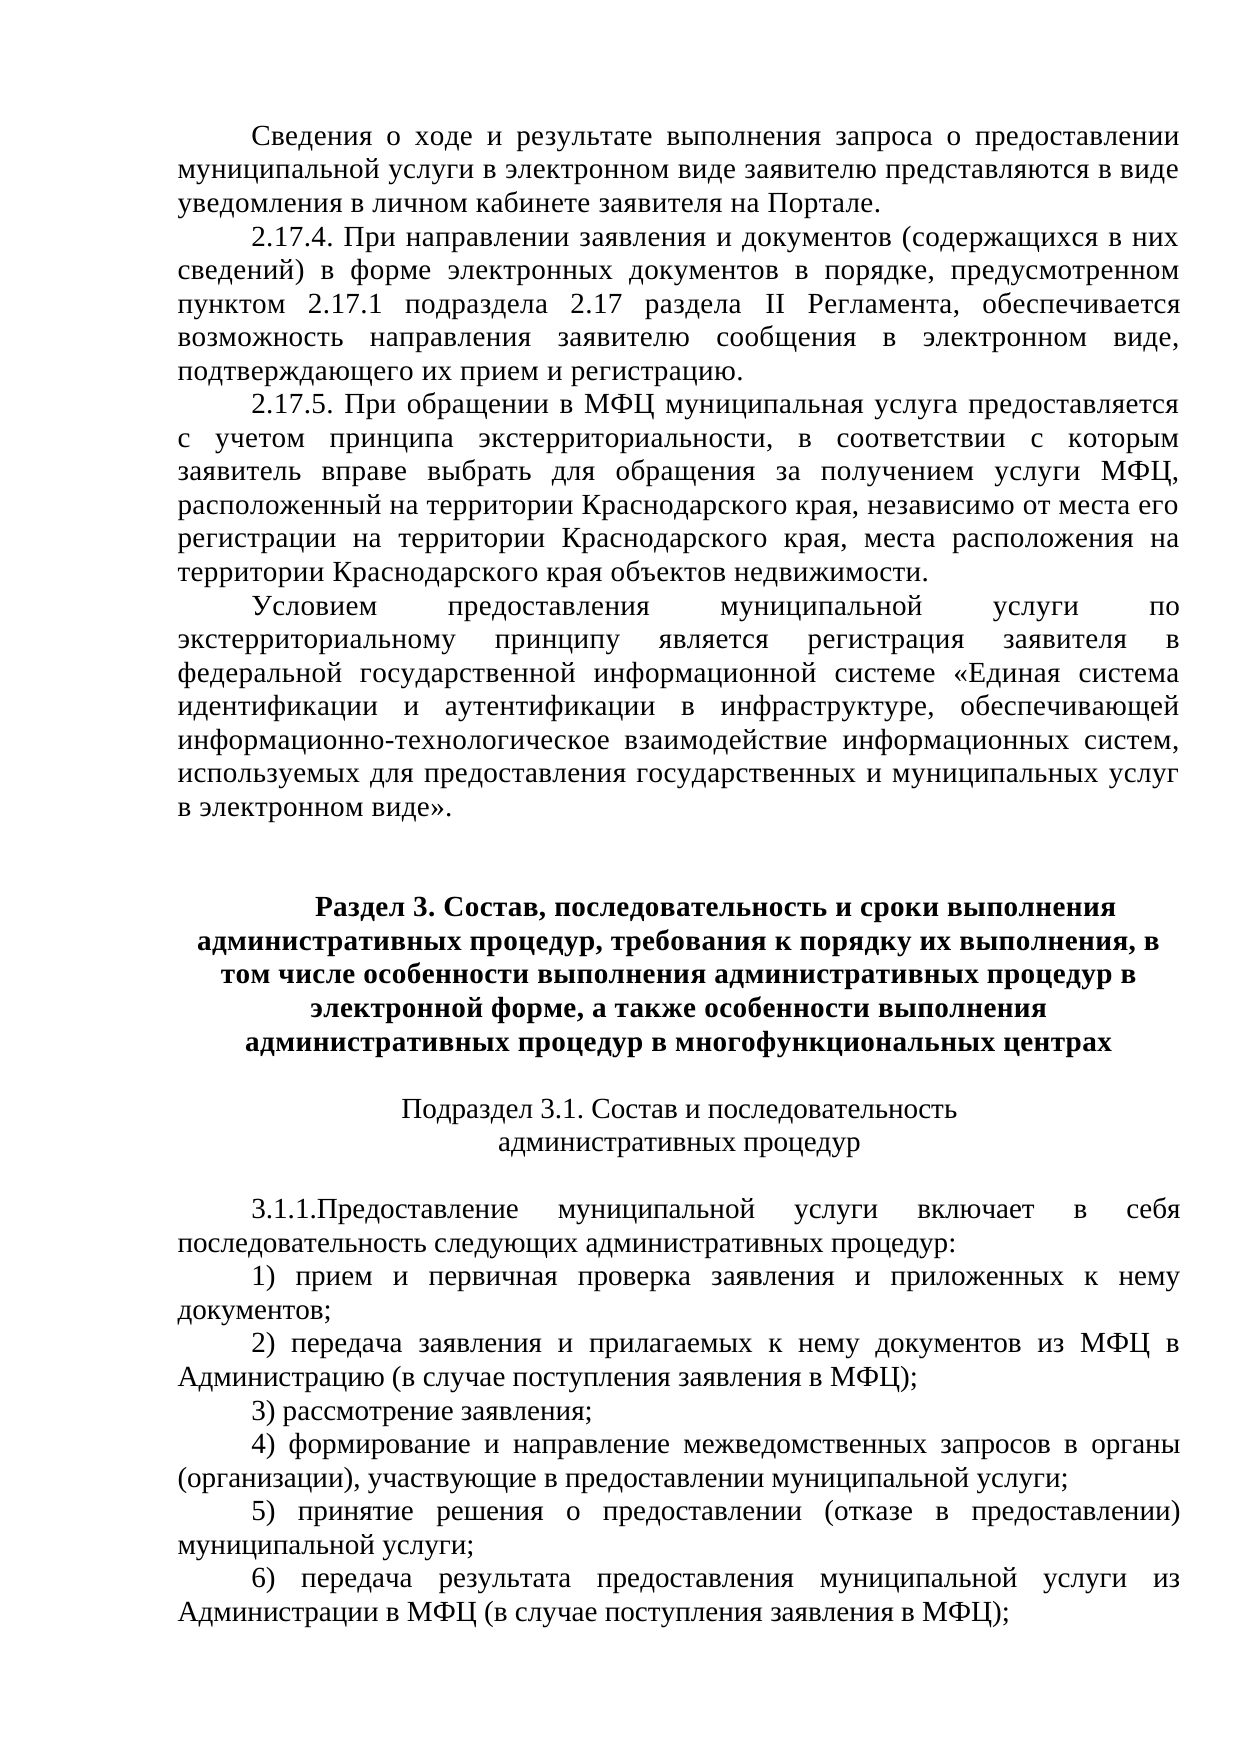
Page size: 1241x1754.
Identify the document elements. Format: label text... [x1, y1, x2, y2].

text Сведения о ходе и результате выполнения запроса о предоставлении муниципальной услуги в электронном виде заявителю представляются в виде уведомления в личном кабинете заявителя на Портале. [177, 118, 1181, 219]
text 6) передача результата предоставления муниципальной услуги из Администрации в МФЦ (в случае поступления заявления в МФЦ); [177, 1560, 1181, 1627]
text административных процедур [177, 1124, 1181, 1158]
text 4) формирование и направление межведомственных запросов в органы (организации), участвующие в предоставлении муниципальной услуги; [177, 1426, 1181, 1493]
text Условием предоставления муниципальной услуги по экстерриториальному принципу является регистрация заявителя в федеральной государственной информационной системе «Единая система идентификации и аутентификации в инфраструктуре, обеспечивающей информационно-технологическое взаимодействие информационных систем, используемых для предоставления государственных и муниципальных услуг в электронном виде». [177, 588, 1181, 822]
text 3.1.1.Предоставление муниципальной услуги включает в себя последовательность следующих административных процедур: [177, 1191, 1181, 1258]
text 5) принятие решения о предоставлении (отказе в предоставлении) муниципальной услуги; [177, 1493, 1181, 1560]
text 2.17.5. При обращении в МФЦ муниципальная услуга предоставляется с учетом принципа экстерриториальности, в соответствии с которым заявитель вправе выбрать для обращения за получением услуги МФЦ, расположенный на территории Краснодарского края, независимо от места его регистрации на территории Краснодарского края, места расположения на территории Краснодарского края объектов недвижимости. [177, 386, 1181, 588]
text Раздел 3. Состав, последовательность и сроки выполнения административных процедур, требования к порядку их выполнения, в том числе особенности выполнения административных процедур в электронной форме, а также особенности выполнения административных процедур в многофункциональных центрах [177, 889, 1181, 1057]
text 1) прием и первичная проверка заявления и приложенных к нему документов; [177, 1258, 1181, 1326]
text 2) передача заявления и прилагаемых к нему документов из МФЦ в Администрацию (в случае поступления заявления в МФЦ); [177, 1326, 1181, 1393]
text 3) рассмотрение заявления; [177, 1393, 1181, 1426]
text Подраздел 3.1. Состав и последовательность [177, 1091, 1181, 1124]
text 2.17.4. При направлении заявления и документов (содержащихся в них сведений) в форме электронных документов в порядке, предусмотренном пунктом 2.17.1 подраздела 2.17 раздела II Регламента, обеспечивается возможность направления заявителю сообщения в электронном виде, подтверждающего их прием и регистрацию. [177, 219, 1181, 386]
